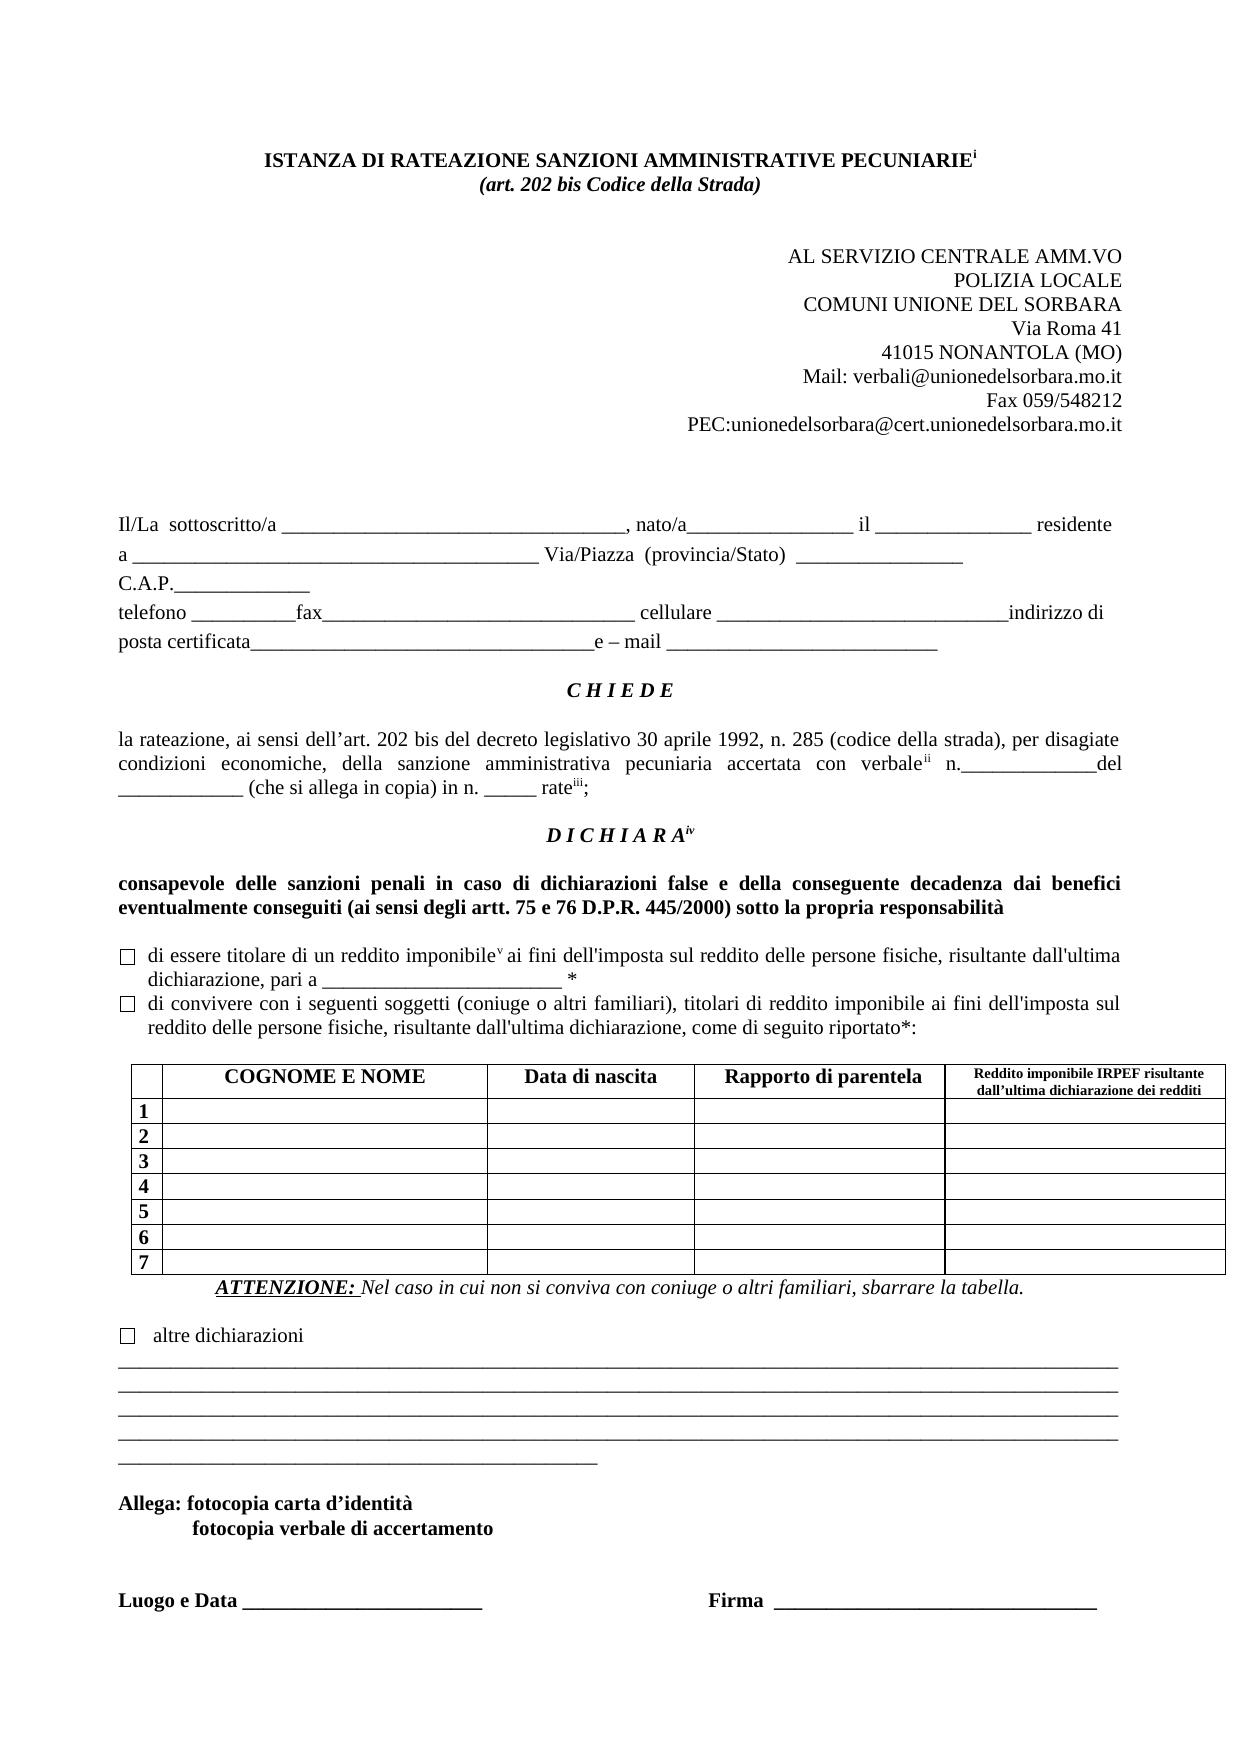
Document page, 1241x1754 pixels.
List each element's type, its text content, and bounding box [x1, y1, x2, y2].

text Fax 059/548212 [118, 388, 1122, 412]
text altre dichiarazioni [148, 1323, 1122, 1347]
text Il/La sottoscritto/a _________________________________, nato/a________________ il _______________ residente a _______________________________________ Via/Piazza (provincia/Stato) ________________ C.A.P._____________ [118, 508, 1122, 596]
table_cell 4 [132, 1174, 162, 1198]
text ATTENZIONE: Nel caso in cui non si conviva con coniuge o altri familiari, sbarrare la tabella. [118, 1275, 1122, 1299]
table_header [132, 1065, 162, 1098]
table_cell [488, 1250, 694, 1274]
table_cell [163, 1124, 487, 1148]
table_cell [163, 1200, 487, 1223]
table_cell [488, 1200, 694, 1223]
table_header COGNOME E NOME [163, 1065, 487, 1098]
table_cell [163, 1250, 487, 1274]
text AL SERVIZIO CENTRALE AMM.VO [118, 244, 1122, 268]
table_cell 7 [132, 1250, 162, 1274]
table_header Data di nascita [488, 1065, 694, 1098]
text Mail: verbali@unionedelsorbara.mo.it [118, 364, 1122, 388]
table_cell 6 [132, 1225, 162, 1249]
table_cell [946, 1149, 1225, 1173]
text Luogo e Data _______________________ Firma _______________________________ [118, 1588, 1122, 1612]
table_cell [946, 1099, 1225, 1123]
table_cell 3 [132, 1149, 162, 1173]
table_cell [163, 1149, 487, 1173]
text di essere titolare di un reddito imponibile ai fini dell'imposta sul reddito delle persone fisiche, risultante dall'ultima dichiarazione, pari a _______________________ * [148, 943, 1122, 991]
text ______________________________________________________________________________________________________________________________________________________________________________________________________________________________________________________________________________________________________________________________________________________________________________________________________________________________________________ [118, 1347, 1122, 1467]
table_cell [488, 1225, 694, 1249]
text fotocopia verbale di accertamento [192, 1515, 1122, 1539]
text consapevole delle sanzioni penali in caso di dichiarazioni false e della conseguente decadenza dai benefici eventualmente conseguiti (ai sensi degli artt. 75 e 76 D.P.R. 445/2000) sotto la propria responsabilità [118, 871, 1122, 919]
table_cell [488, 1149, 694, 1173]
table_cell [695, 1149, 944, 1173]
table_cell [946, 1250, 1225, 1274]
text COMUNI UNIONE DEL SORBARA [118, 292, 1122, 316]
table_cell 2 [132, 1124, 162, 1148]
table_header Reddito imponibile IRPEF risultante dall’ultima dichiarazione dei redditi [946, 1065, 1225, 1098]
table_cell [946, 1200, 1225, 1223]
table_cell [946, 1225, 1225, 1249]
table_cell 5 [132, 1200, 162, 1223]
text di convivere con i seguenti soggetti (coniuge o altri familiari), titolari di reddito imponibile ai fini dell'imposta sul reddito delle persone fisiche, risultante dall'ultima dichiarazione, come di seguito riportato*: [148, 991, 1122, 1039]
table_cell [163, 1099, 487, 1123]
table_cell [488, 1124, 694, 1148]
title (art. 202 bis Codice della Strada) [118, 172, 1122, 196]
table_cell [695, 1124, 944, 1148]
subtitle D I C H I A R A [118, 823, 1122, 847]
table_cell [695, 1225, 944, 1249]
table_cell [163, 1225, 487, 1249]
text telefono __________fax______________________________ cellulare ____________________________indirizzo di posta certificata_________________________________e – mail __________________________ [118, 596, 1122, 654]
table_cell [946, 1124, 1225, 1148]
table_cell [695, 1200, 944, 1223]
text PEC:unionedelsorbara@cert.unionedelsorbara.mo.it [118, 412, 1122, 436]
title ISTANZA DI RATEAZIONE SANZIONI AMMINISTRATIVE PECUNIARIE [118, 148, 1122, 172]
text Allega: fotocopia carta d’identità [118, 1491, 1122, 1515]
subtitle C H I E D E [118, 678, 1122, 702]
text la rateazione, ai sensi dell’art. 202 bis del decreto legislativo 30 aprile 1992, n. 285 (codice della strada), per disagiate condizioni economiche, della sanzione amministrativa pecuniaria accertata con verbale n._____________del ____________ (che si allega in copia) in n. _____ rate; [118, 727, 1122, 799]
table_cell [163, 1174, 487, 1198]
table_cell [488, 1174, 694, 1198]
table_cell 1 [132, 1099, 162, 1123]
table_header Rapporto di parentela [695, 1065, 944, 1098]
table_cell [488, 1099, 694, 1123]
table_cell [695, 1250, 944, 1274]
text 41015 NONANTOLA (MO) [118, 340, 1122, 364]
table_cell [695, 1099, 944, 1123]
table_cell [946, 1174, 1225, 1198]
text Via Roma 41 [118, 316, 1122, 340]
text POLIZIA LOCALE [118, 268, 1122, 292]
table_cell [695, 1174, 944, 1198]
